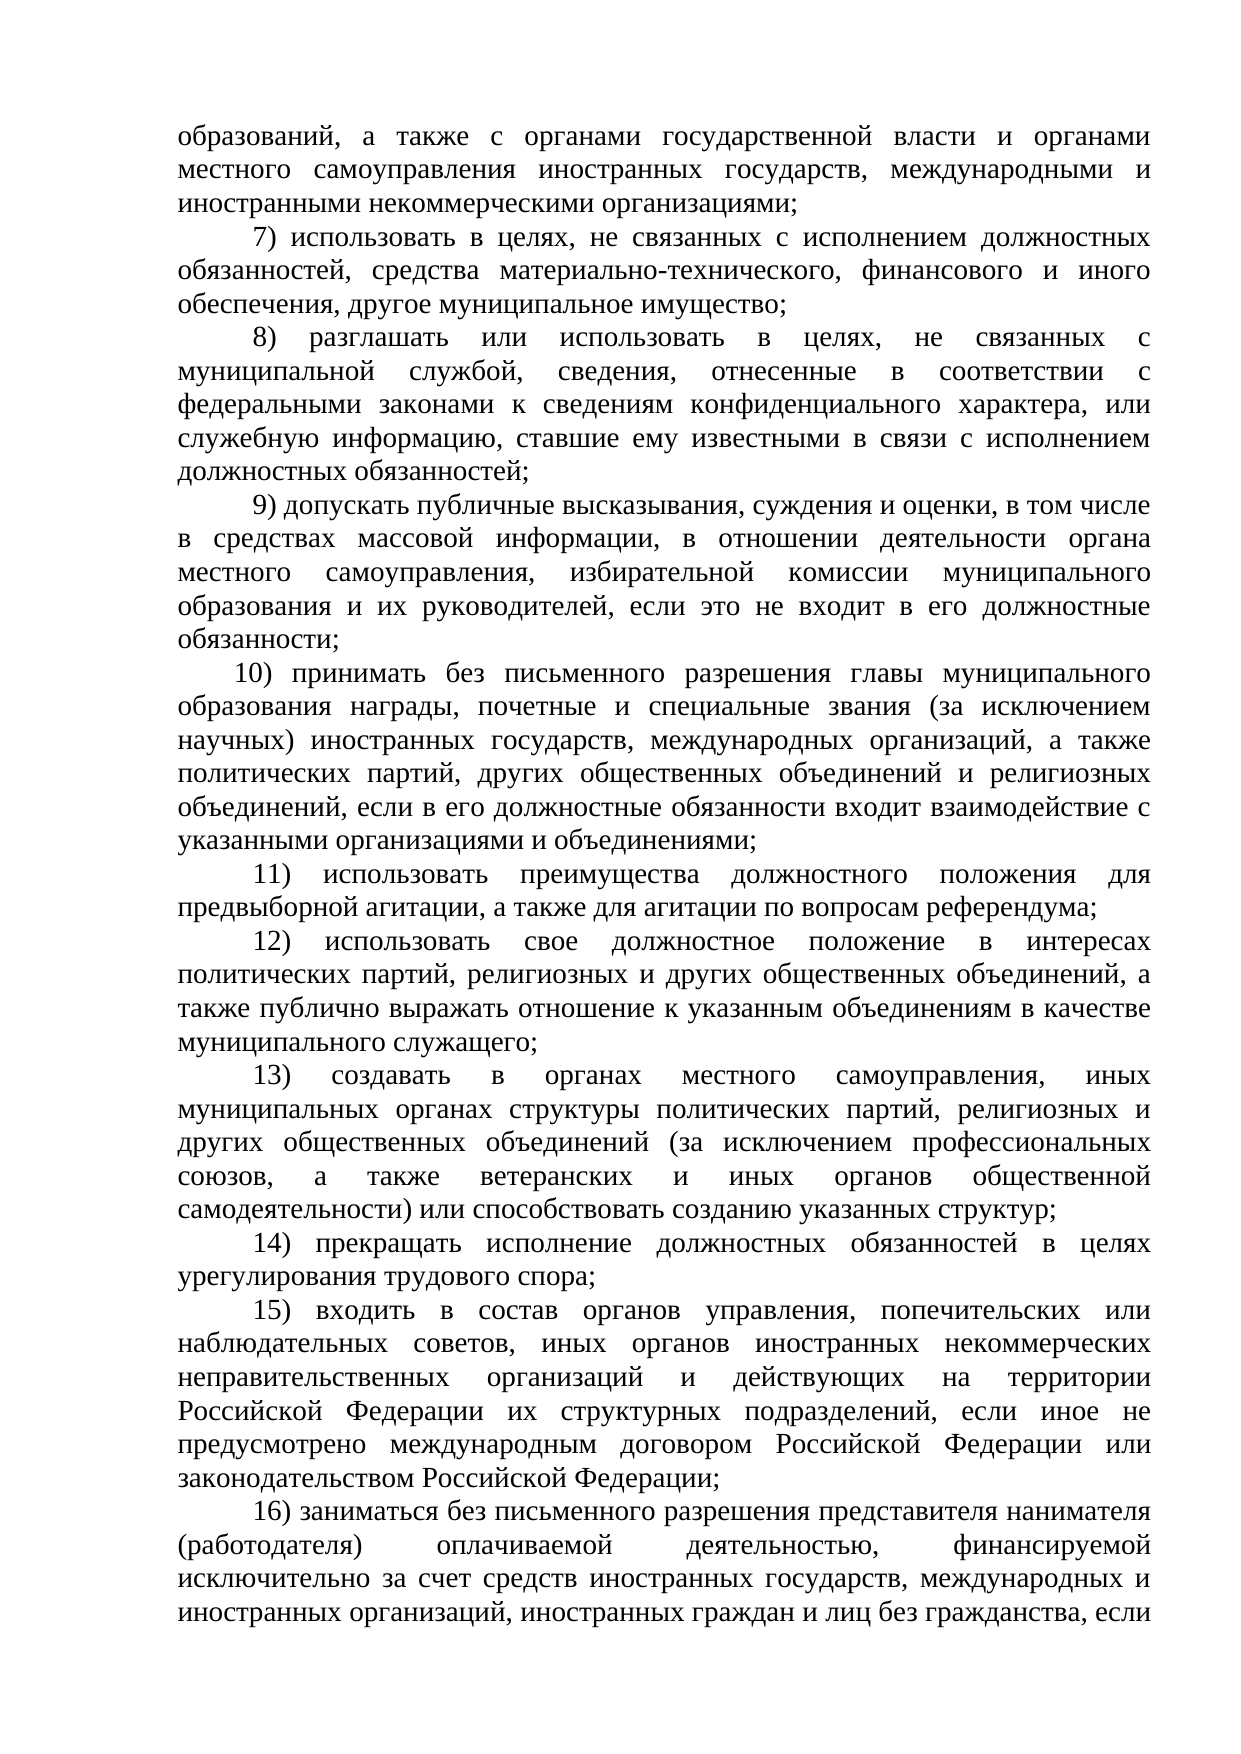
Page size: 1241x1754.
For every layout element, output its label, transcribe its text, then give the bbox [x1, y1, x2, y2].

text 15) входить в состав органов управления, попечительских или наблюдательных советов, иных органов иностранных некоммерческих неправительственных организаций и действующих на территории Российской Федерации их структурных подразделений, если иное не предусмотрено международным договором Российской Федерации или законодательством Российской Федерации; [177, 1292, 1152, 1493]
text 12) использовать свое должностное положение в интересах политических партий, религиозных и других общественных объединений, а также публично выражать отношение к указанным объединениям в качестве муниципального служащего; [177, 923, 1152, 1057]
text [177, 1493, 1152, 1627]
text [177, 118, 1152, 219]
text 8) разглашать или использовать в целях, не связанных с муниципальной службой, сведения, отнесенные в соответствии с федеральными законами к сведениям конфиденциального характера, или служебную информацию, ставшие ему известными в связи с исполнением должностных обязанностей; [177, 319, 1152, 487]
text 7) использовать в целях, не связанных с исполнением должностных обязанностей, средства материально-технического, финансового и иного обеспечения, другое муниципальное имущество; [177, 219, 1152, 319]
text 10) принимать без письменного разрешения главы муниципального образования награды, почетные и специальные звания (за исключением научных) иностранных государств, международных организаций, а также политических партий, других общественных объединений и религиозных объединений, если в его должностные обязанности входит взаимодействие с указанными организациями и объединениями; [177, 655, 1152, 856]
text 13) создавать в органах местного самоуправления, иных муниципальных органах структуры политических партий, религиозных и других общественных объединений (за исключением профессиональных союзов, а также ветеранских и иных органов общественной самодеятельности) или способствовать созданию указанных структур; [177, 1057, 1152, 1225]
text 11) использовать преимущества должностного положения для предвыборной агитации, а также для агитации по вопросам референдума; [177, 856, 1152, 923]
text 14) прекращать исполнение должностных обязанностей в целях урегулирования трудового спора; [177, 1225, 1152, 1292]
text 9) допускать публичные высказывания, суждения и оценки, в том числе в средствах массовой информации, в отношении деятельности органа местного самоуправления, избирательной комиссии муниципального образования и их руководителей, если это не входит в его должностные обязанности; [177, 487, 1152, 655]
